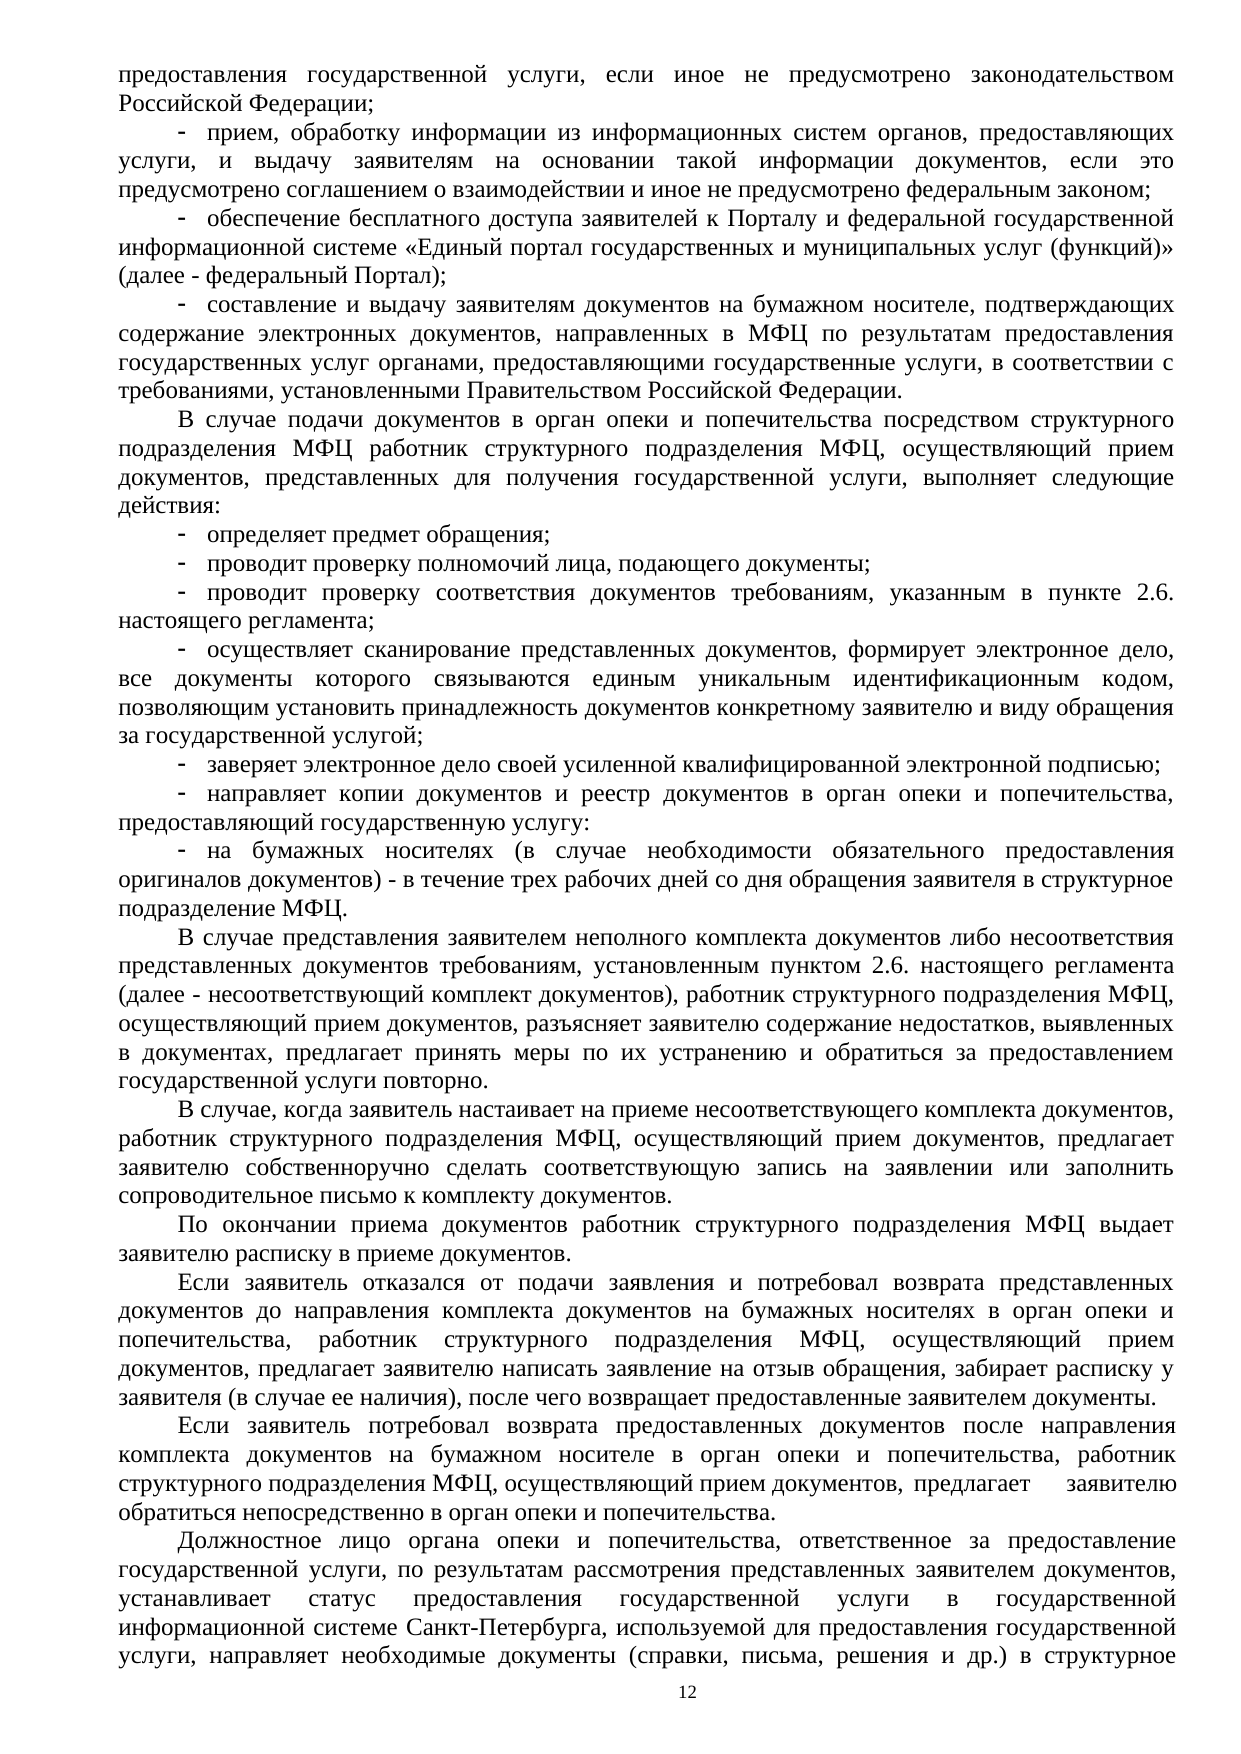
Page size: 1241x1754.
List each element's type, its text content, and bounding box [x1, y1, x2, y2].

list осуществляет сканирование представленных документов, формирует электронное дело, все документы которого связываются единым уникальным идентификационным кодом, позволяющим установить принадлежность документов конкретному заявителю и виду обращения за государственной услугой; [118, 634, 1175, 749]
list на бумажных носителях (в случае необходимости обязательного предоставления оригиналов документов) - в течение трех рабочих дней со дня обращения заявителя в структурное подразделение МФЦ. [118, 835, 1175, 922]
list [118, 59, 1175, 117]
list прием, обработку информации из информационных систем органов, предоставляющих услуги, и выдачу заявителям на основании такой информации документов, если это предусмотрено соглашением о взаимодействии и иное не предусмотрено федеральным законом; [118, 117, 1175, 203]
list составление и выдачу заявителям документов на бумажном носителе, подтверждающих содержание электронных документов, направленных в МФЦ по результатам предоставления государственных услуг органами, предоставляющими государственные услуги, в соответствии с требованиями, установленными Правительством Российской Федерации. [118, 289, 1175, 404]
text Если заявитель отказался от подачи заявления и потребовал возврата представленных документов до направления комплекта документов на бумажных носителях в орган опеки и попечительства, работник структурного подразделения МФЦ, осуществляющий прием документов, предлагает заявителю написать заявление на отзыв обращения, забирает расписку у заявителя (в случае ее наличия), после чего возвращает предоставленные заявителем документы. [118, 1267, 1175, 1410]
list заверяет электронное дело своей усиленной квалифицированной электронной подписью; [118, 749, 1175, 778]
list обеспечение бесплатного доступа заявителей к Порталу и федеральной государственной информационной системе «Единый портал государственных и муниципальных услуг (функций)» (далее - федеральный Портал); [118, 203, 1175, 289]
text Если заявитель потребовал возврата предоставленных документов после направления комплекта документов на бумажном носителе в орган опеки и попечительства, работник структурного подразделения МФЦ, осуществляющий прием документов, предлагает заявителю обратиться непосредственно в орган опеки и попечительства. [118, 1410, 1177, 1525]
text В случае, когда заявитель настаивает на приеме несоответствующего комплекта документов, работник структурного подразделения МФЦ, осуществляющий прием документов, предлагает заявителю собственноручно сделать соответствующую запись на заявлении или заполнить сопроводительное письмо к комплекту документов. [118, 1094, 1175, 1209]
text В случае подачи документов в орган опеки и попечительства посредством структурного подразделения МФЦ работник структурного подразделения МФЦ, осуществляющий прием документов, представленных для получения государственной услуги, выполняет следующие действия: [118, 404, 1175, 519]
text По окончании приема документов работник структурного подразделения МФЦ выдает заявителю расписку в приеме документов. [118, 1209, 1175, 1267]
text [118, 1525, 1177, 1669]
list проводит проверку соответствия документов требованиям, указанным в пункте 2.6. настоящего регламента; [118, 577, 1175, 634]
text В случае представления заявителем неполного комплекта документов либо несоответствия представленных документов требованиям, установленным пунктом 2.6. настоящего регламента (далее - несоответствующий комплект документов), работник структурного подразделения МФЦ, осуществляющий прием документов, разъясняет заявителю содержание недостатков, выявленных в документах, предлагает принять меры по их устранению и обратиться за предоставлением государственной услуги повторно. [118, 922, 1175, 1094]
list определяет предмет обращения; [118, 519, 1175, 548]
list направляет копии документов и реестр документов в орган опеки и попечительства, предоставляющий государственную услугу: [118, 778, 1175, 835]
list проводит проверку полномочий лица, подающего документы; [118, 548, 1175, 577]
